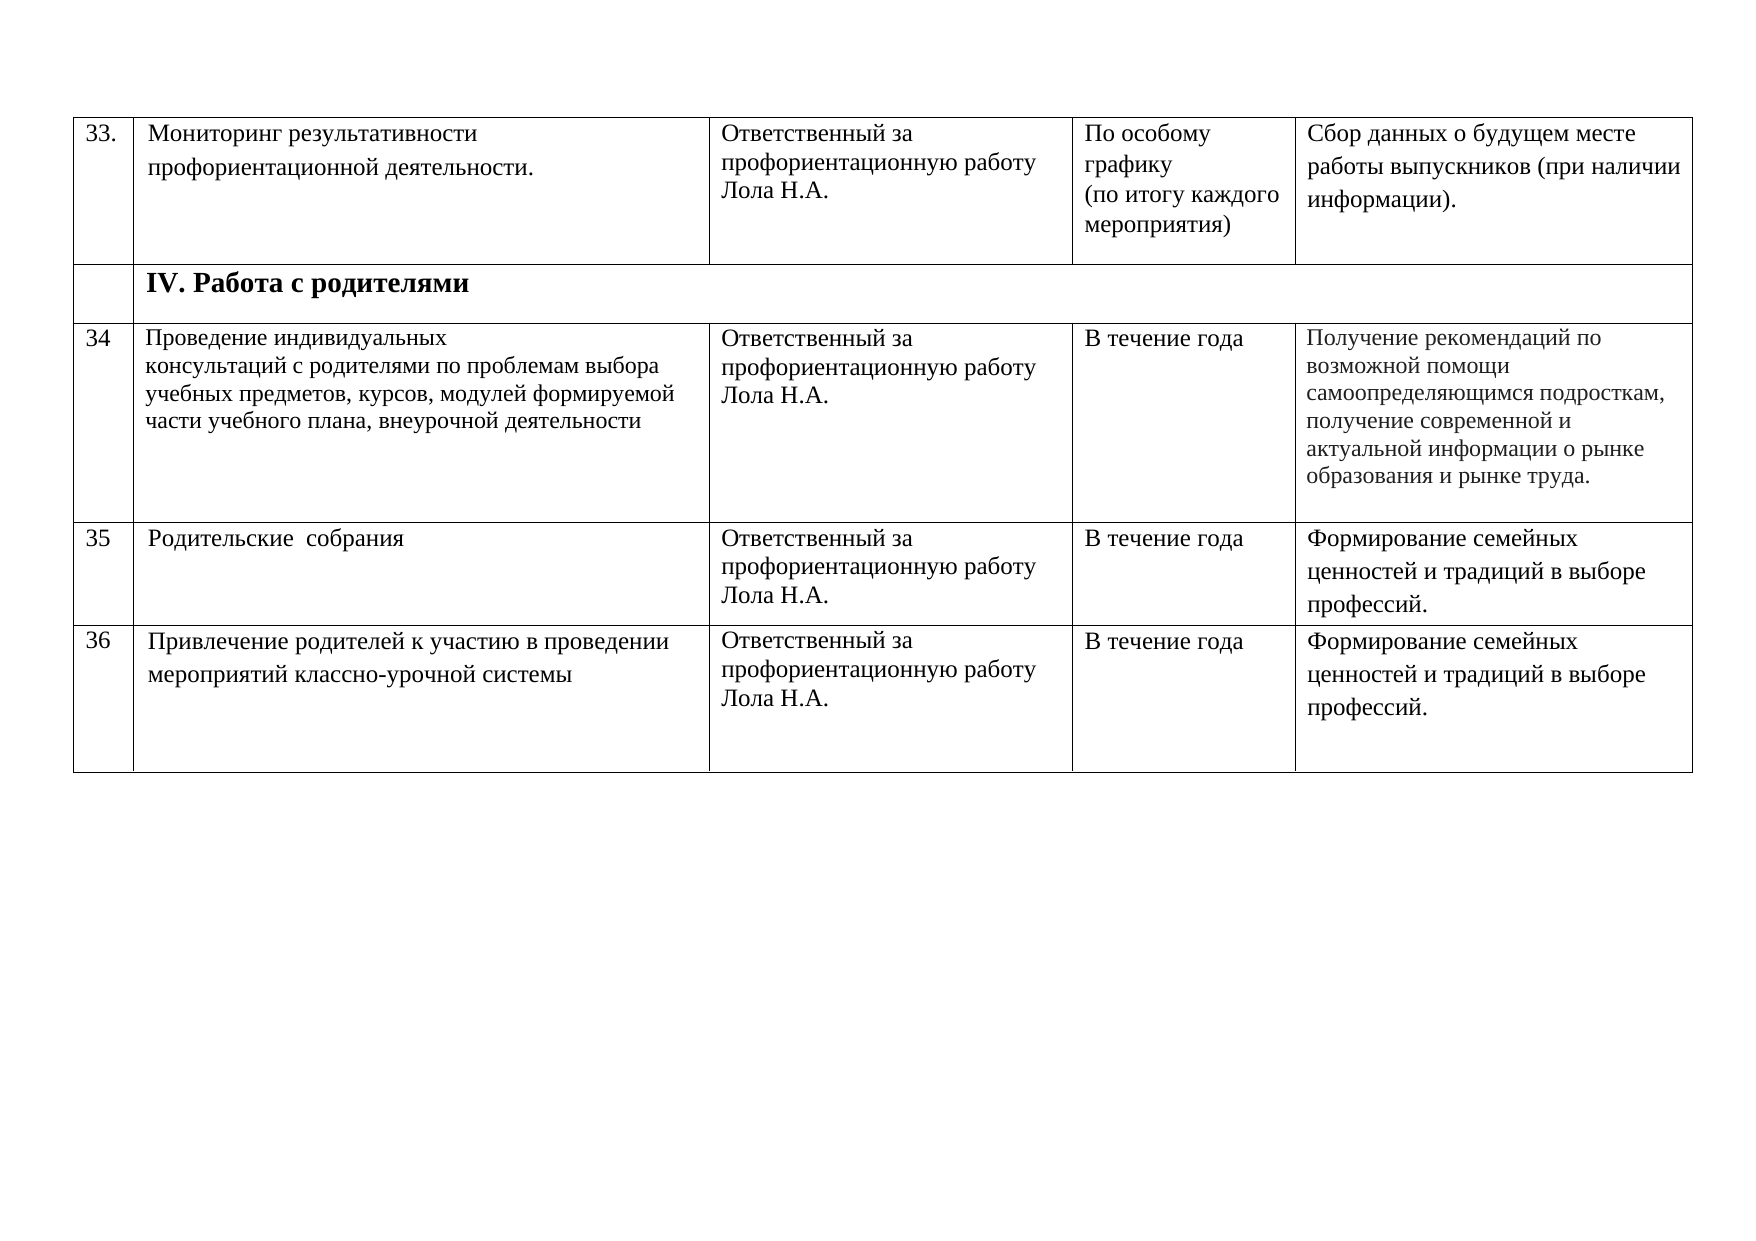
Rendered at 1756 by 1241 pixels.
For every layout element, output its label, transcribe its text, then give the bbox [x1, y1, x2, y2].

table_header По особому графику (по итогу каждого мероприятия) [1073, 118, 1295, 263]
table_cell Формирование семейных ценностей и традиций в выборе профессий. [1296, 523, 1692, 625]
table_cell В течение года [1073, 324, 1295, 522]
table_cell Формирование семейных ценностей и традиций в выборе профессий. [1296, 626, 1692, 771]
table_cell В течение года [1073, 626, 1295, 771]
table_cell Привлечение родителей к участию в проведении мероприятий классно-урочной системы [134, 626, 709, 771]
table_cell 34 [74, 324, 133, 522]
table_cell Проведение индивидуальных консультаций с родителями по проблемам выбора учебных предметов, курсов, модулей формируемой части учебного плана, внеурочной деятельности [134, 324, 709, 522]
table_cell Родительские собрания [134, 523, 709, 625]
table_cell 35 [74, 523, 133, 625]
table_cell Ответственный за профориентационную работу Лола Н.А. [710, 523, 1072, 625]
table_cell В течение года [1073, 523, 1295, 625]
table_header Ответственный за профориентационную работу Лола Н.А. [710, 118, 1072, 263]
table_cell 36 [74, 626, 133, 771]
table_cell Получение рекомендаций по возможной помощи самоопределяющимся подросткам, получение современной и актуальной информации о рынке образования и рынке труда. [1296, 324, 1692, 522]
table_cell Ответственный за профориентационную работу Лола Н.А. [710, 626, 1072, 771]
table_header Сбор данных о будущем месте работы выпускников (при наличии информации). [1296, 118, 1692, 263]
table_header 33. [74, 118, 133, 263]
table_cell [74, 265, 133, 322]
table_header Мониторинг результативности профориентационной деятельности. [134, 118, 709, 263]
table_cell Ответственный за профориентационную работу Лола Н.А. [710, 324, 1072, 522]
table_cell IV. Работа с родителями [134, 265, 1692, 322]
